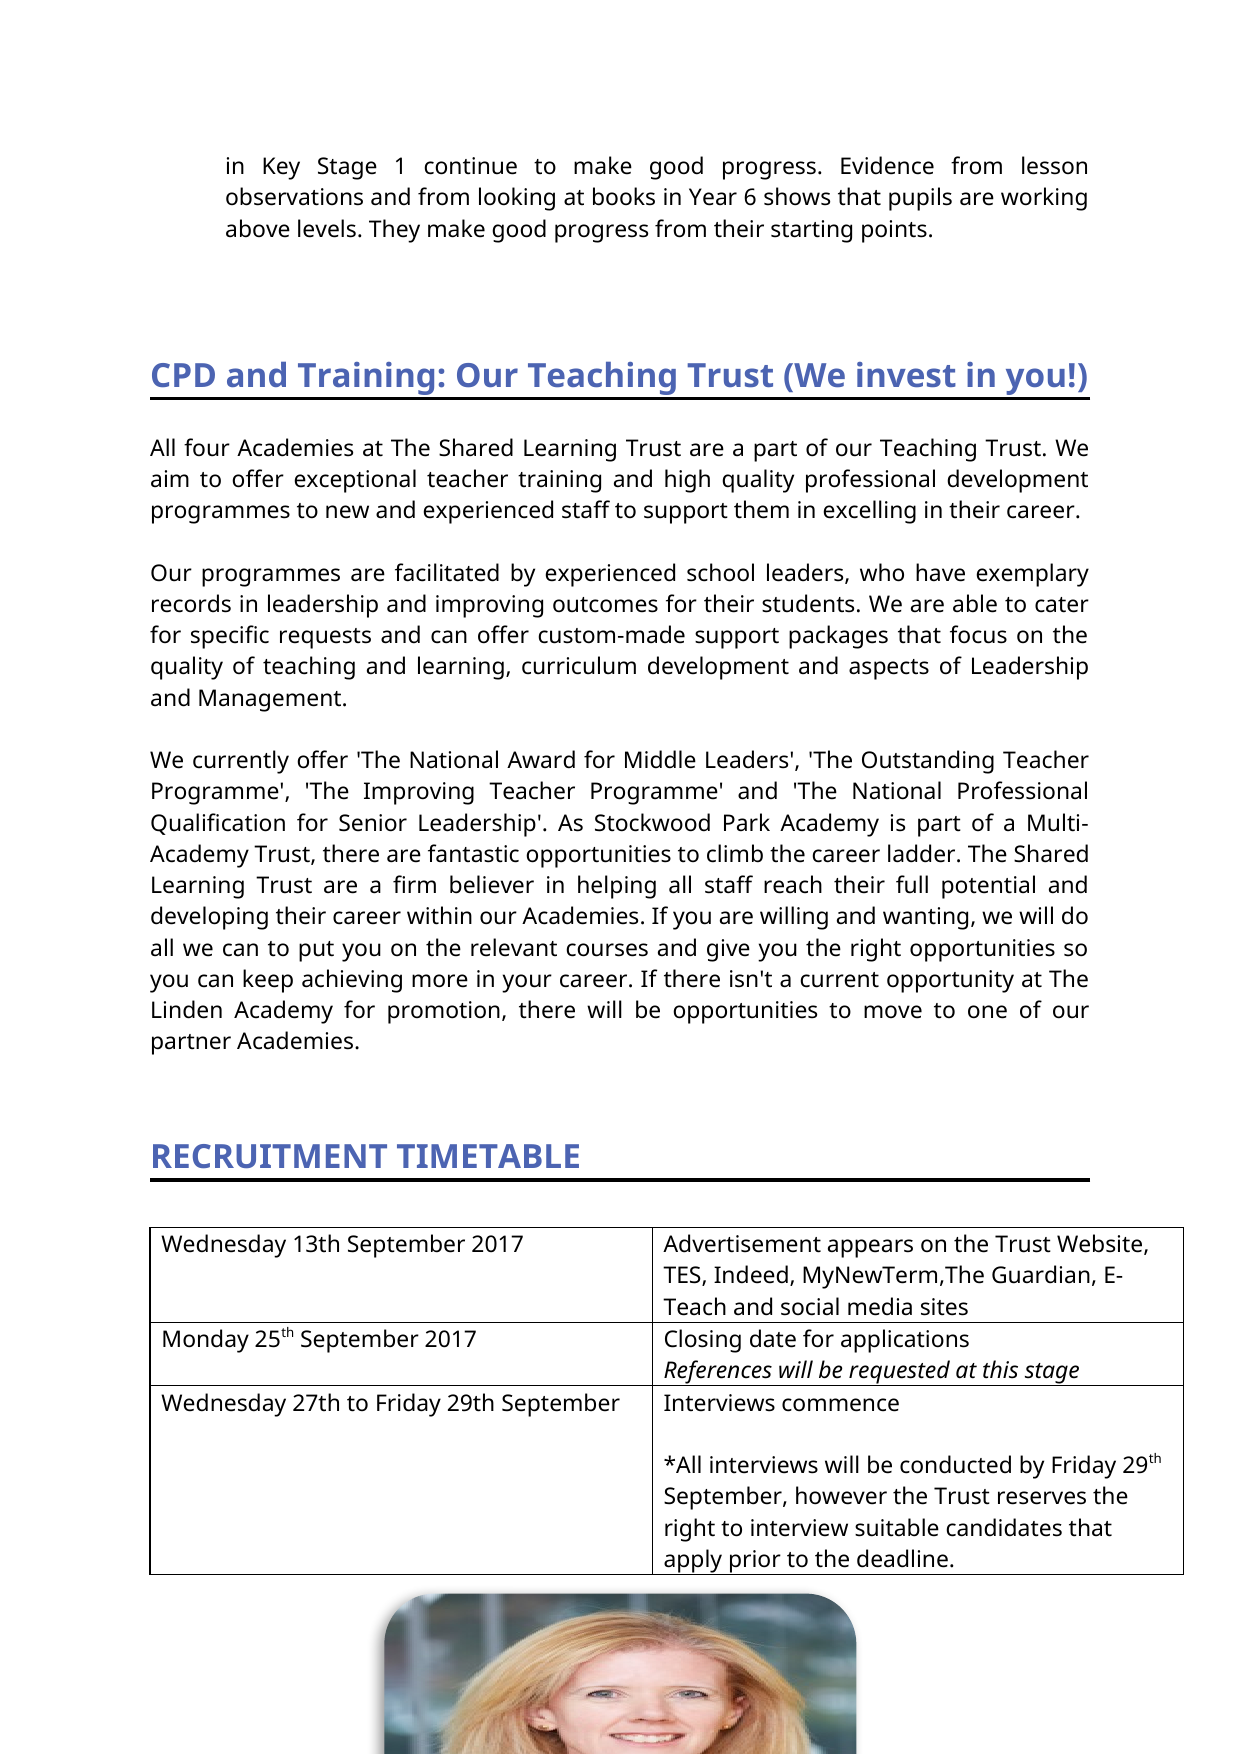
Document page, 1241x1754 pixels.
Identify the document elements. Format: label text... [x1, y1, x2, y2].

text CPD and Training: Our Teaching Trust (We invest in you!) [150, 352, 1090, 397]
text Our programmes are facilitated by experienced school leaders, who have exemplary records in leadership and improving outcomes for their students. We are able to cater for specific requests and can offer custom-made support packages that focus on the quality of teaching and learning, curriculum development and aspects of Leadership and Management. [150, 556, 1090, 713]
text We currently offer 'The National Award for Middle Leaders', 'The Outstanding Teacher Programme', 'The Improving Teacher Programme' and 'The National Professional Qualification for Senior Leadership'. As Stockwood Park Academy is part of a Multi-Academy Trust, there are fantastic opportunities to climb the career ladder. The Shared Learning Trust are a firm believer in helping all staff reach their full potential and developing their career within our Academies. If you are willing and wanting, we will do all we can to put you on the relevant courses and give you the right opportunities so you can keep achieving more in your career. If there isn't a current opportunity at The Linden Academy for promotion, there will be opportunities to move to one of our partner Academies. [150, 744, 1090, 1056]
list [187, 150, 1090, 244]
table_cell Monday 25th September 2017 [151, 1323, 652, 1385]
table_header Wednesday 13th September 2017 [151, 1228, 652, 1322]
table_cell Closing date for applications References will be requested at this stage [653, 1323, 1183, 1385]
text RECRUITMENT TIMETABLE [150, 1133, 1090, 1178]
picture [384, 1593, 857, 1754]
text All four Academies at The Shared Learning Trust are a part of our Teaching Trust. We aim to offer exceptional teacher training and high quality professional development programmes to new and experienced staff to support them in excelling in their career. [150, 431, 1090, 525]
table_header Advertisement appears on the Trust Website, TES, Indeed, MyNewTerm,The Guardian, E-Teach and social media sites [653, 1228, 1183, 1322]
table_cell Wednesday 27th to Friday 29th September [151, 1386, 652, 1574]
